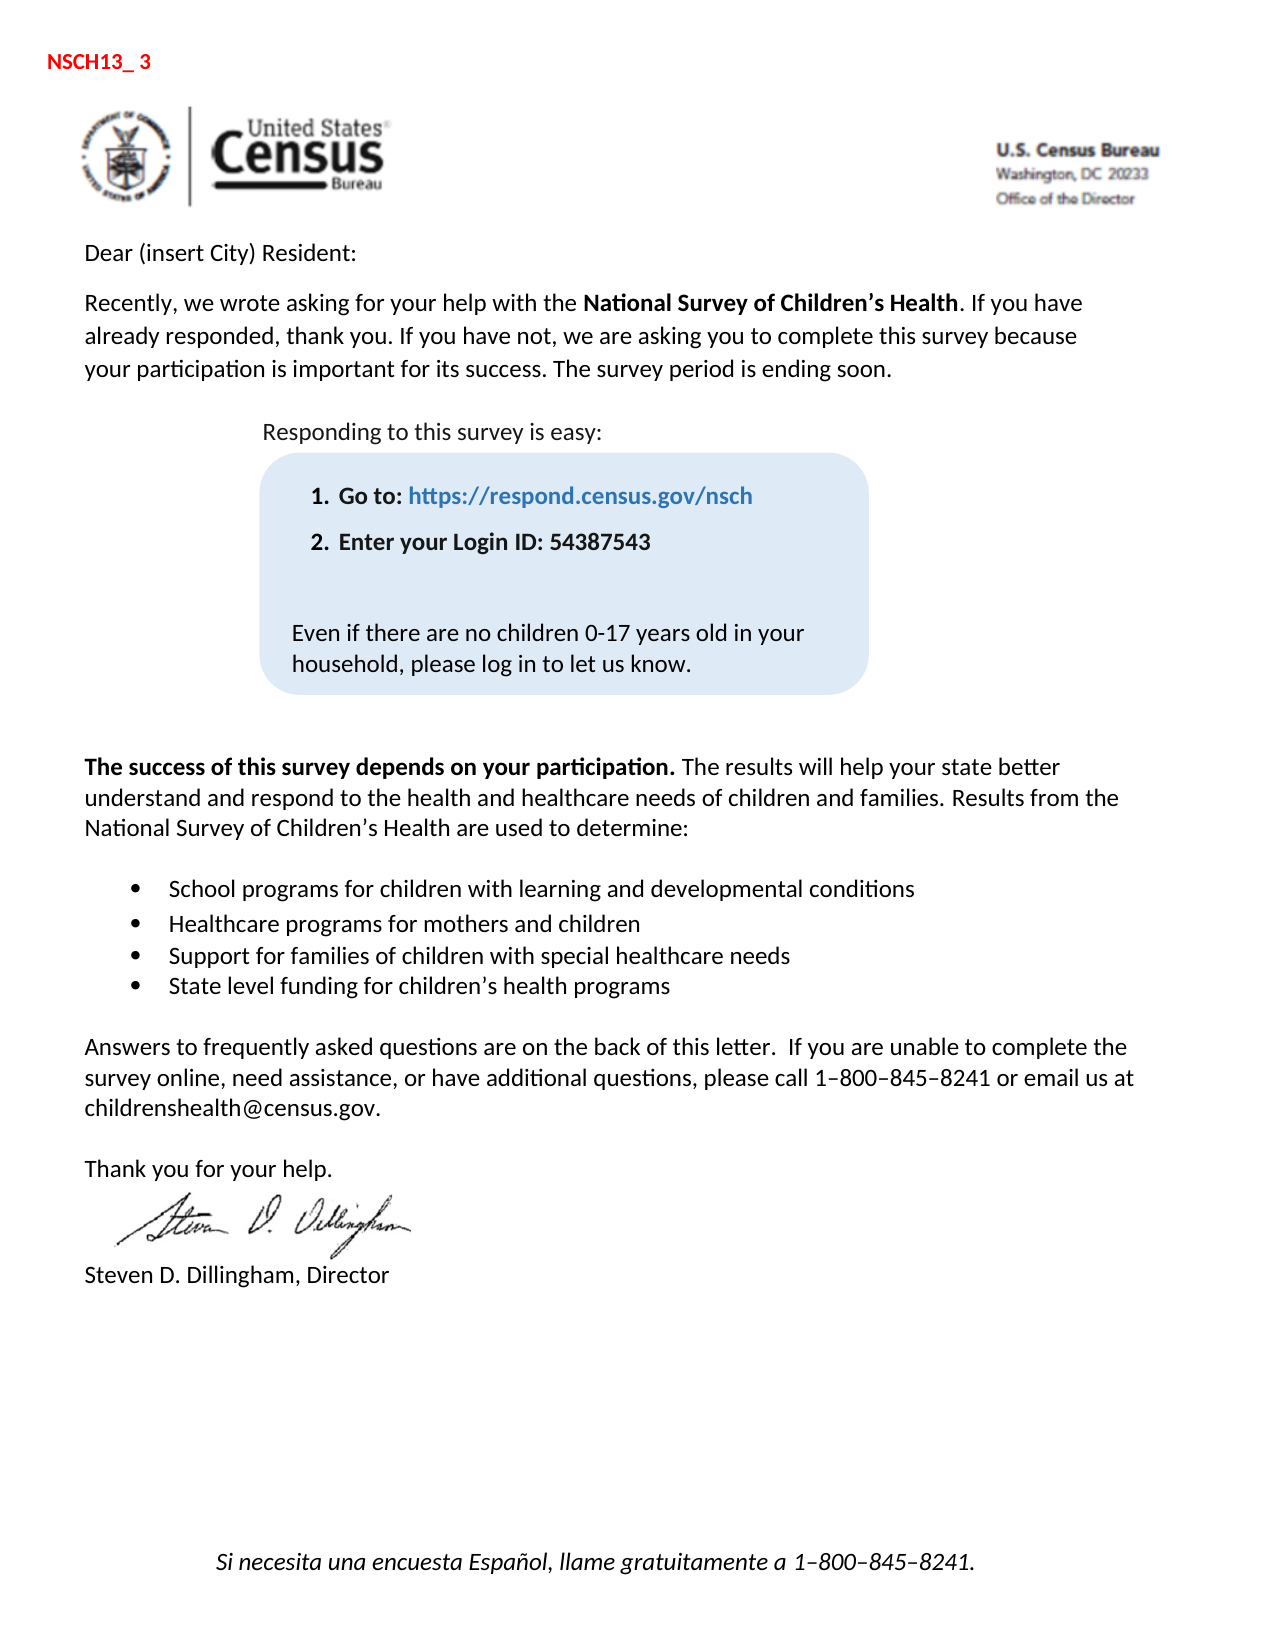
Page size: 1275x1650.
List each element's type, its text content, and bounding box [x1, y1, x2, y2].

list School programs for children with learning and developmental conditions [131, 874, 1191, 904]
picture [984, 132, 1173, 219]
list Healthcare programs for mothers and children [131, 904, 1191, 940]
text Dear (insert City) Resident: [84, 237, 1125, 268]
text Steven D. Dillingham, Director [84, 1184, 1191, 1290]
text Responding to this survey is easy: [262, 416, 1162, 446]
picture [113, 1191, 412, 1260]
text Answers to frequently asked questions are on the back of this letter. If you are unable to complete the survey online, need assistance, or have additional questions, please call 1–800–845–8241 or email us at childrenshealth@census.gov. [84, 1031, 1191, 1123]
list State level funding for children’s health programs [131, 970, 1191, 1001]
text Recently, we wrote asking for your help with the National Survey of Children’s Health. If you have already responded, thank you. If you have not, we are asking you to complete this survey because your participation is important for its success. The survey period is ending soon. [84, 287, 1125, 383]
text NSCH13_ 3 [47, 47, 1162, 75]
list Support for families of children with special healthcare needs [131, 940, 1161, 970]
text The success of this survey depends on your participation. The results will help your state better understand and respond to the health and healthcare needs of children and families. Results from the National Survey of Children’s Health are used to determine: [84, 752, 1145, 843]
picture [60, 93, 402, 219]
text Thank you for your help. [84, 1153, 1191, 1184]
text Si necesita una encuesta Español, llame gratuitamente a 1–800–845–8241. [47, 1546, 1145, 1577]
